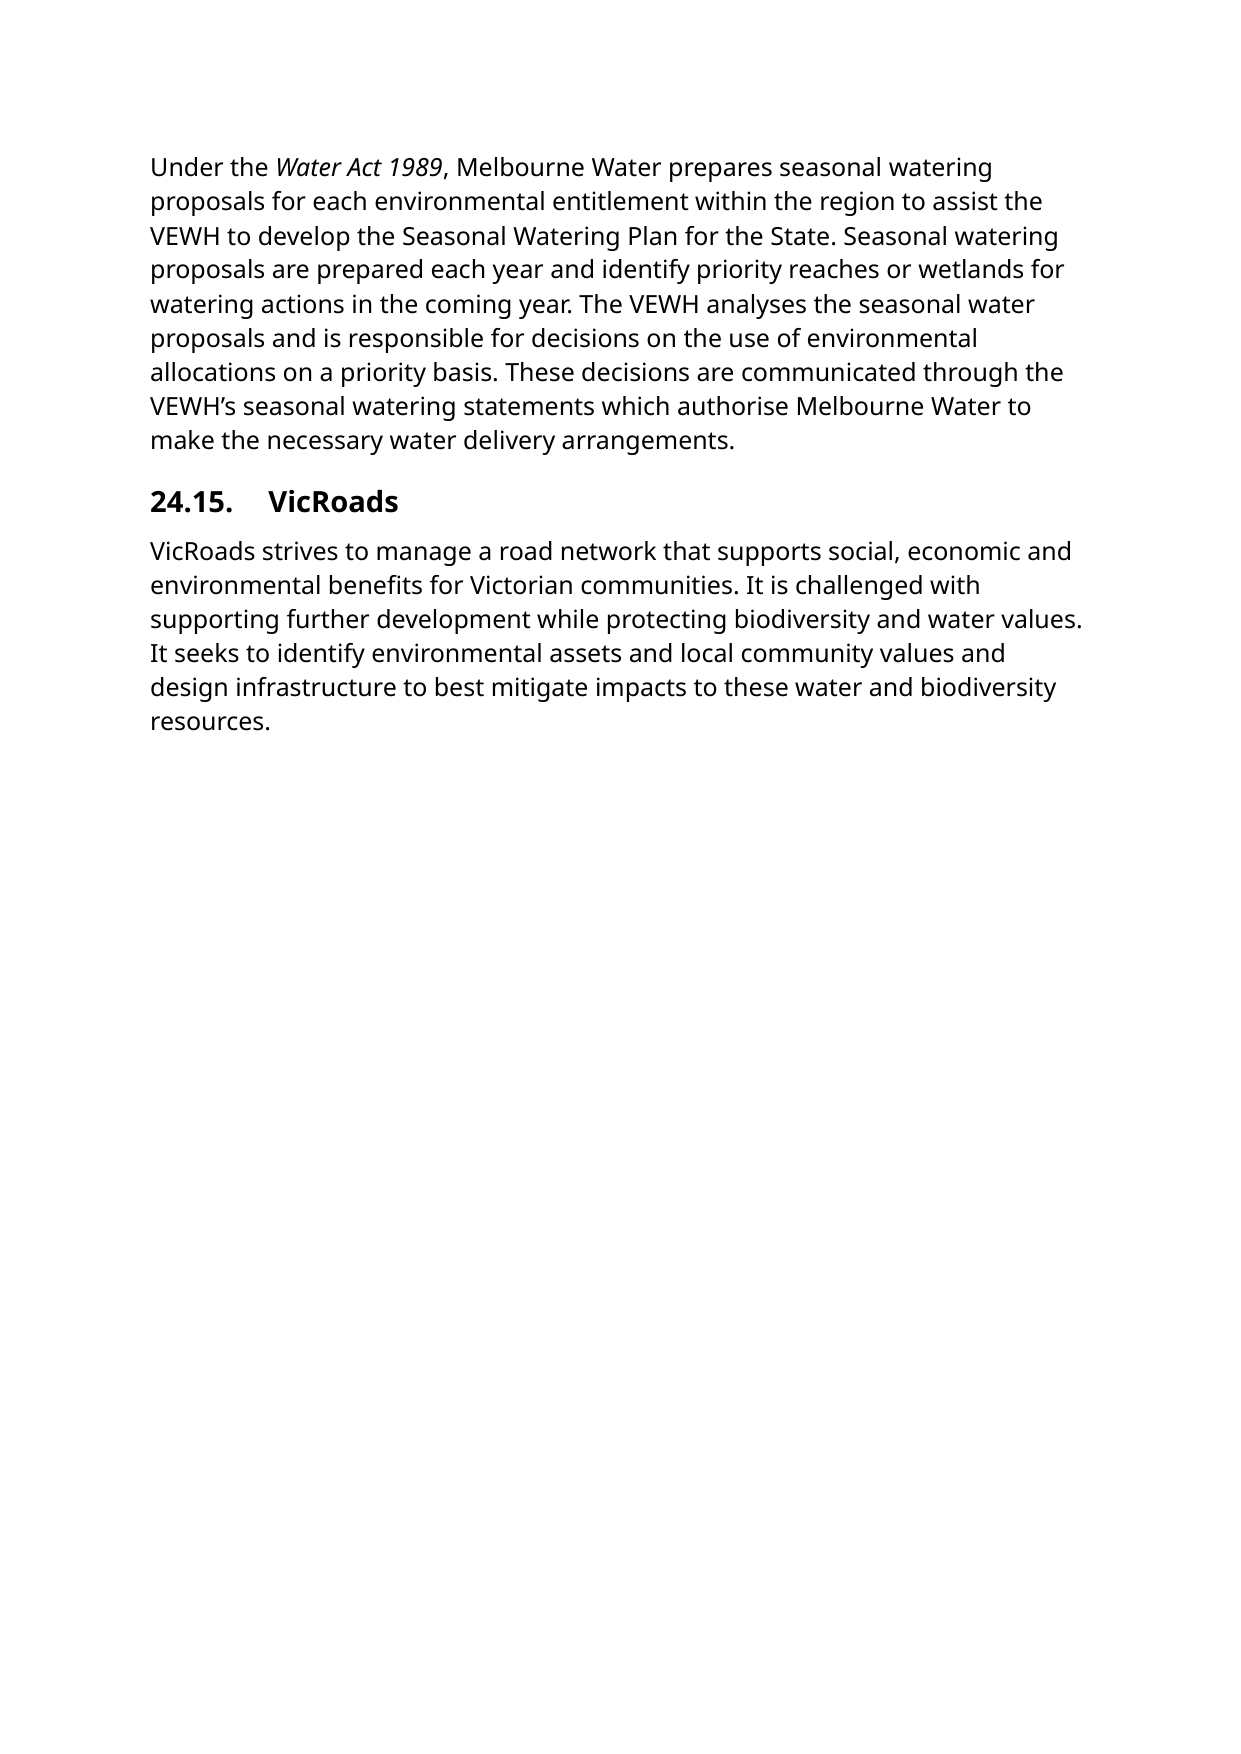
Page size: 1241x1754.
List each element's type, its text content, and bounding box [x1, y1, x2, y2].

subtitle 24.15. VicRoads [150, 482, 1090, 521]
text VicRoads strives to manage a road network that supports social, economic and environmental benefits for Victorian communities. It is challenged with supporting further development while protecting biodiversity and water values. It seeks to identify environmental assets and local community values and design infrastructure to best mitigate impacts to these water and biodiversity resources. [150, 534, 1090, 738]
text Under the Water Act 1989, Melbourne Water prepares seasonal watering proposals for each environmental entitlement within the region to assist the VEWH to develop the Seasonal Watering Plan for the State. Seasonal watering proposals are prepared each year and identify priority reaches or wetlands for watering actions in the coming year. The VEWH analyses the seasonal water proposals and is responsible for decisions on the use of environmental allocations on a priority basis. These decisions are communicated through the VEWH’s seasonal watering statements which authorise Melbourne Water to make the necessary water delivery arrangements. [150, 150, 1090, 457]
